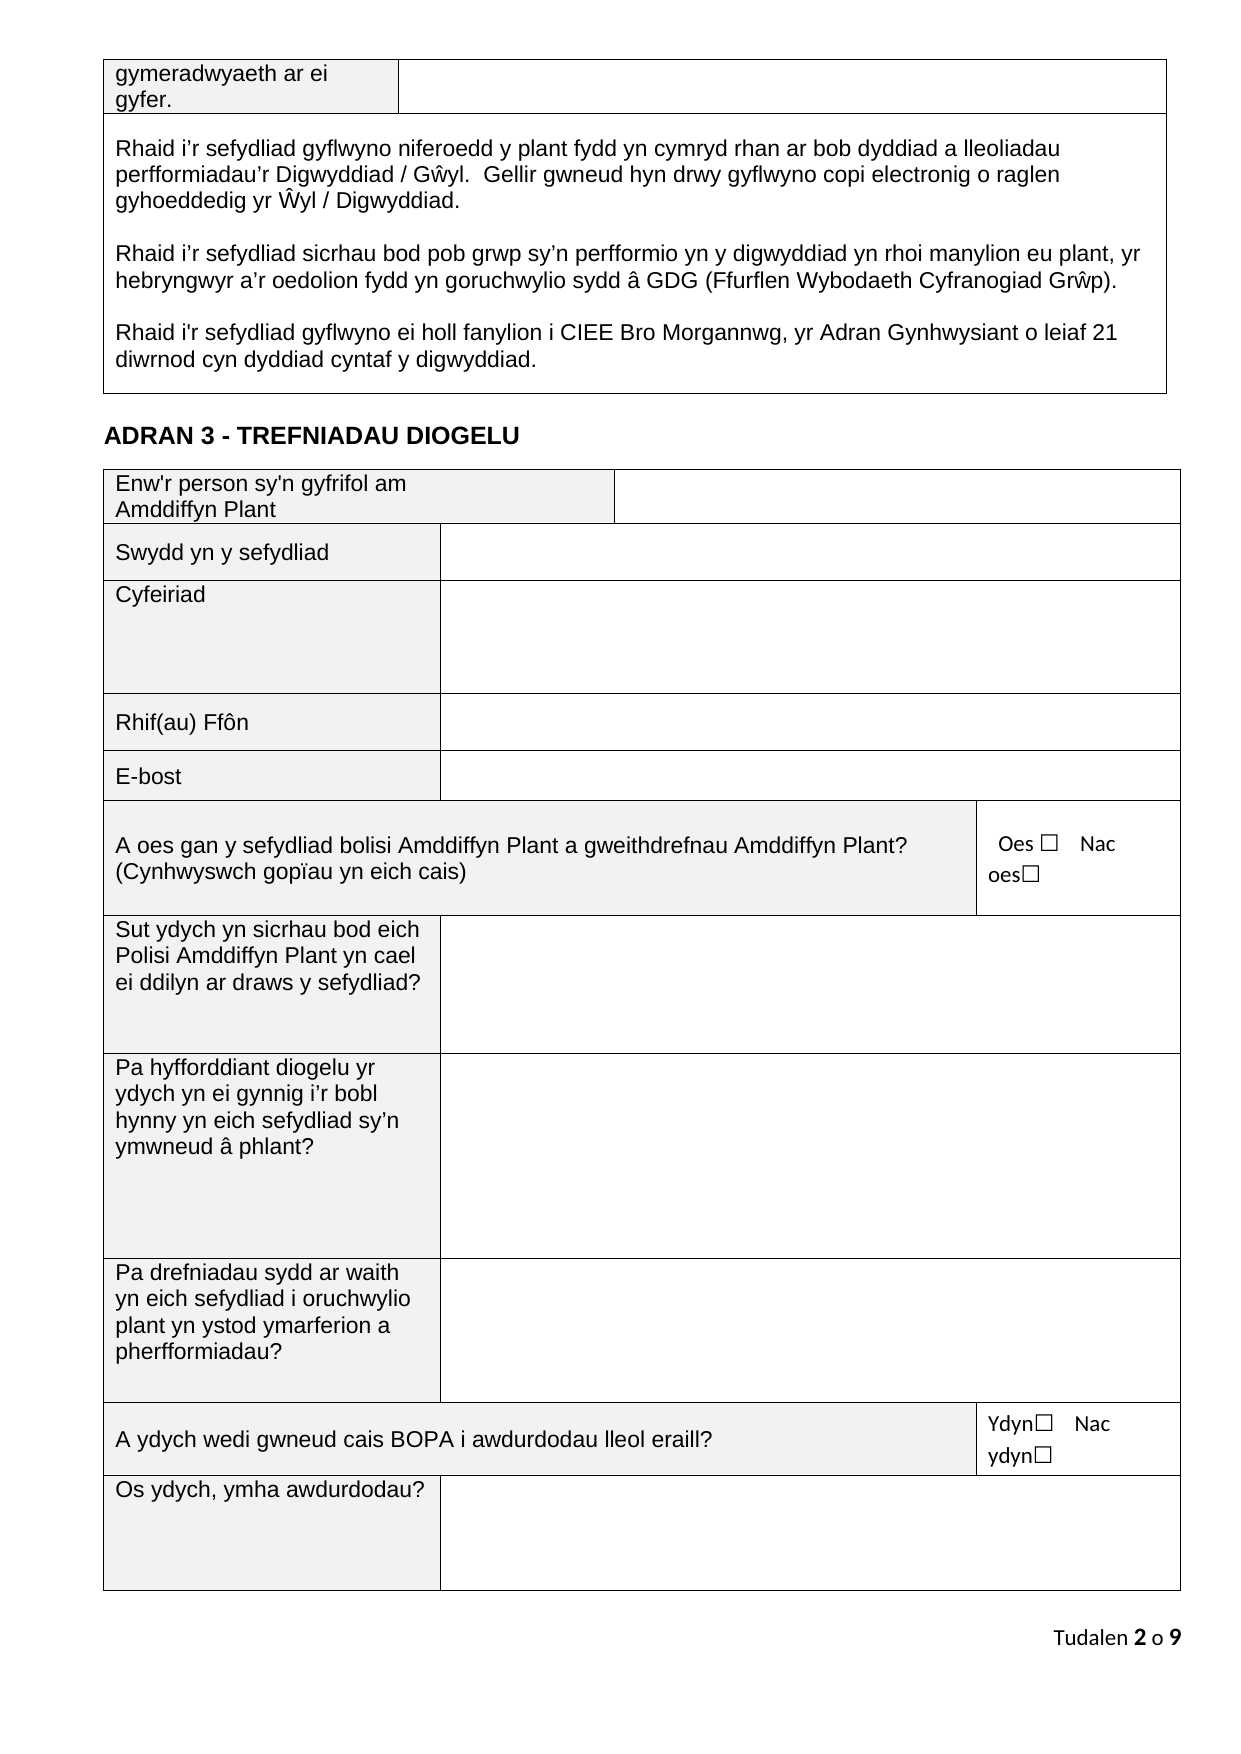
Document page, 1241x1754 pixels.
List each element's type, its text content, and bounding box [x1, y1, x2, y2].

table_cell Oes Nac oes [977, 801, 1180, 915]
table_cell Rhif(au) Ffôn [104, 694, 440, 750]
table_cell [441, 751, 1180, 800]
table_cell [441, 694, 1180, 750]
table_cell A oes gan y sefydliad bolisi Amddiffyn Plant a gweithdrefnau Amddiffyn Plant? (Cynhwyswch gopïau yn eich cais) [104, 801, 976, 915]
table_cell [441, 581, 1180, 693]
table_header Enw'r person sy'n gyfrifol am Amddiffyn Plant [104, 470, 614, 522]
table_cell Cyfeiriad [104, 581, 440, 693]
table_cell Pa drefniadau sydd ar waith yn eich sefydliad i oruchwylio plant yn ystod ymarferion a pherfformiadau? [104, 1259, 440, 1402]
table_cell Swydd yn y sefydliad [104, 524, 440, 580]
table_cell Sut ydych yn sicrhau bod eich Polisi Amddiffyn Plant yn cael ei ddilyn ar draws y sefydliad? [104, 916, 440, 1053]
table_cell [441, 1259, 1180, 1402]
table_cell [399, 60, 1166, 113]
table_cell Os ydych, ymha awdurdodau? [104, 1476, 440, 1590]
table_cell [441, 916, 1180, 1053]
table_cell [441, 524, 1180, 580]
table_cell Ydyn Nac ydyn [977, 1403, 1180, 1474]
table_cell [441, 1054, 1180, 1258]
text ADRAN 3 - TREFNIADAU DIOGELU [103, 421, 1181, 450]
table_cell A ydych wedi gwneud cais BOPA i awdurdodau lleol eraill? [104, 1403, 976, 1474]
table_header [615, 470, 1180, 522]
table_cell Pa hyfforddiant diogelu yr ydych yn ei gynnig i’r bobl hynny yn eich sefydliad sy’n ymwneud â phlant? [104, 1054, 440, 1258]
table_cell E-bost [104, 751, 440, 800]
table_cell Rhaid i’r sefydliad gyflwyno niferoedd y plant fydd yn cymryd rhan ar bob dyddiad a lleoliadau perfformiadau’r Digwyddiad / Gŵyl. Gellir gwneud hyn drwy gyflwyno copi electronig o raglen gyhoeddedig yr Ŵyl / Digwyddiad. Rhaid i’r sefydliad sicrhau bod pob grwp sy’n perfformio yn y digwyddiad yn rhoi manylion eu plant, yr hebryngwyr a’r oedolion fydd yn goruchwylio sydd â GDG (Ffurflen Wybodaeth Cyfranogiad Grŵp). Rhaid i'r sefydliad gyflwyno ei holl fanylion i CIEE Bro Morgannwg, yr Adran Gynhwysiant o leiaf 21 diwrnod cyn dyddiad cyntaf y digwyddiad. [104, 114, 1166, 393]
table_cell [104, 60, 398, 113]
table_cell [441, 1476, 1180, 1590]
